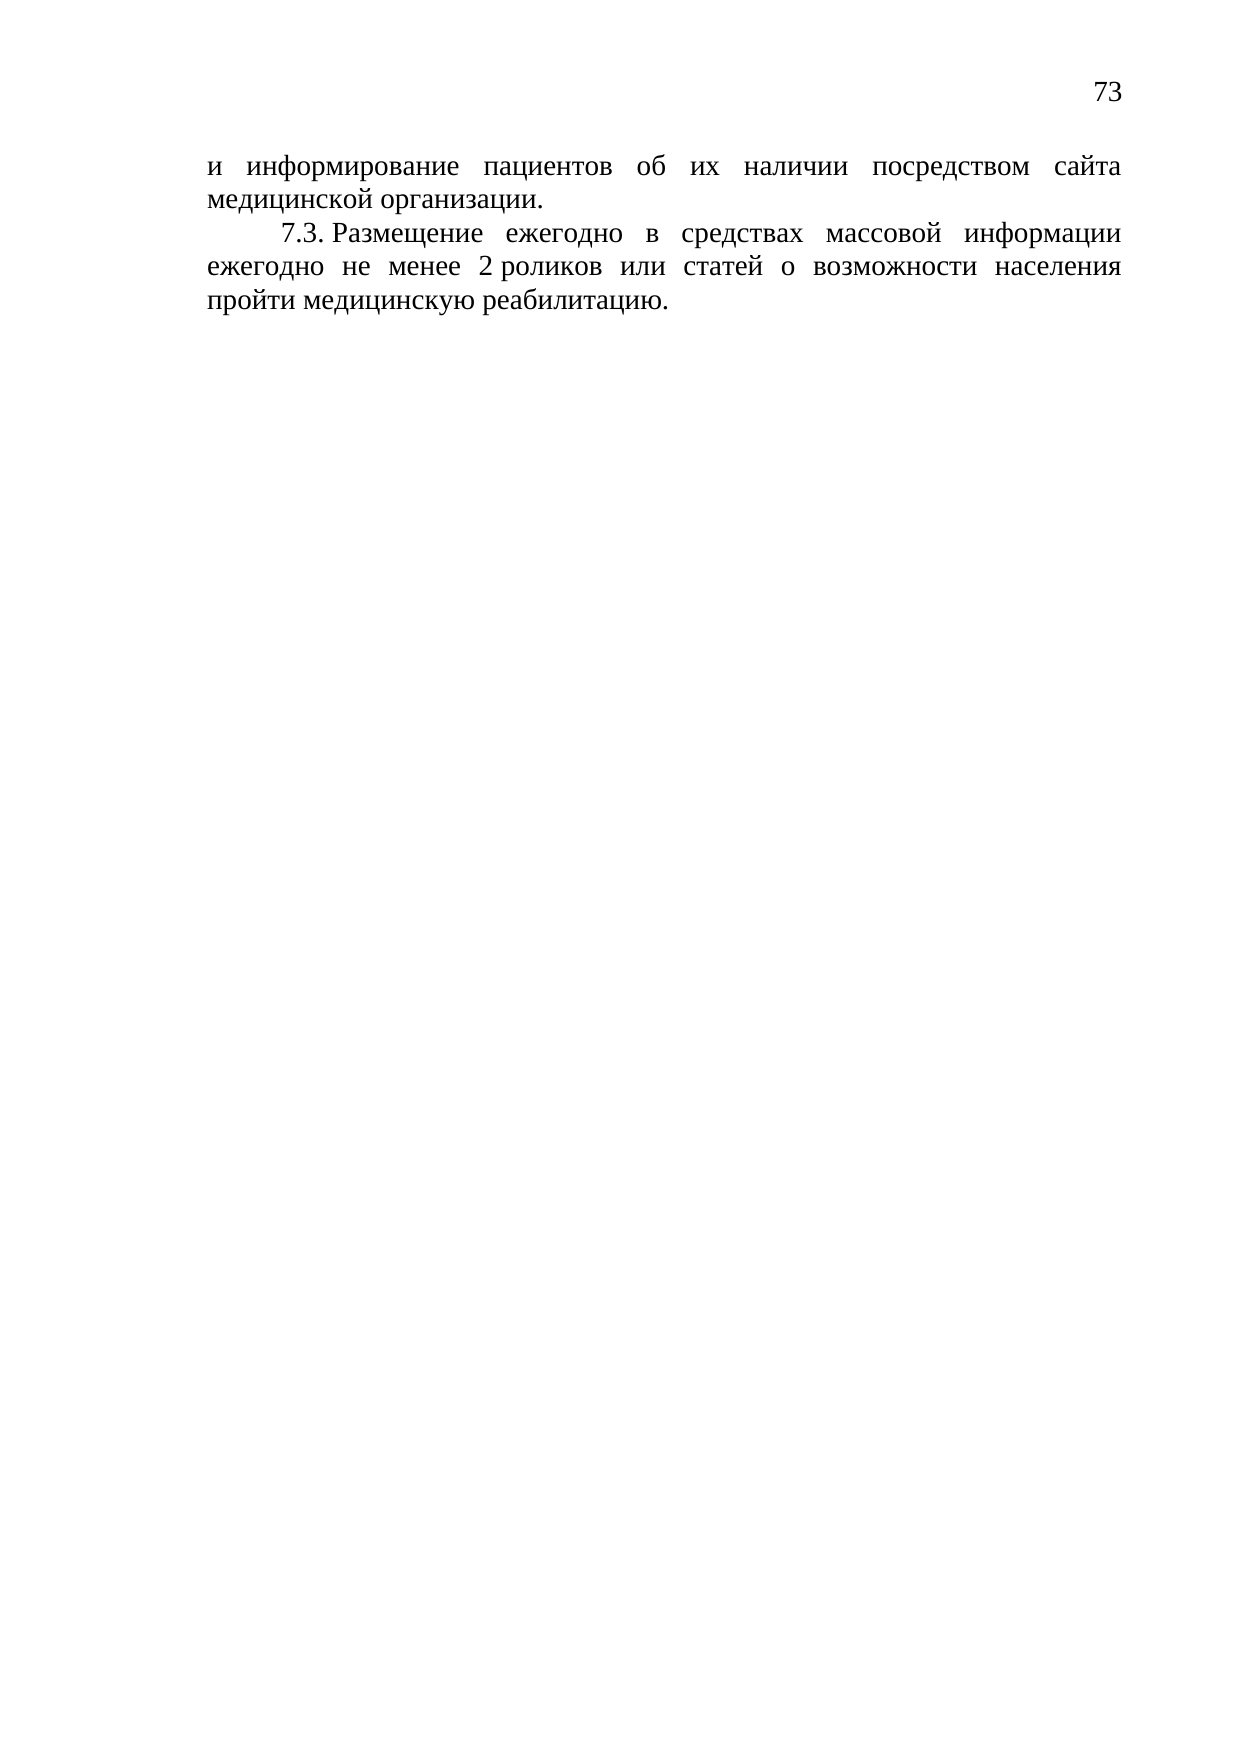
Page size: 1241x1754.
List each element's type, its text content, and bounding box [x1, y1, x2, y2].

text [207, 148, 1122, 215]
text 7.3. Размещение ежегодно в средствах массовой информации ежегодно не менее 2 роликов или статей о возможности населения пройти медицинскую реабилитацию. [207, 215, 1122, 315]
